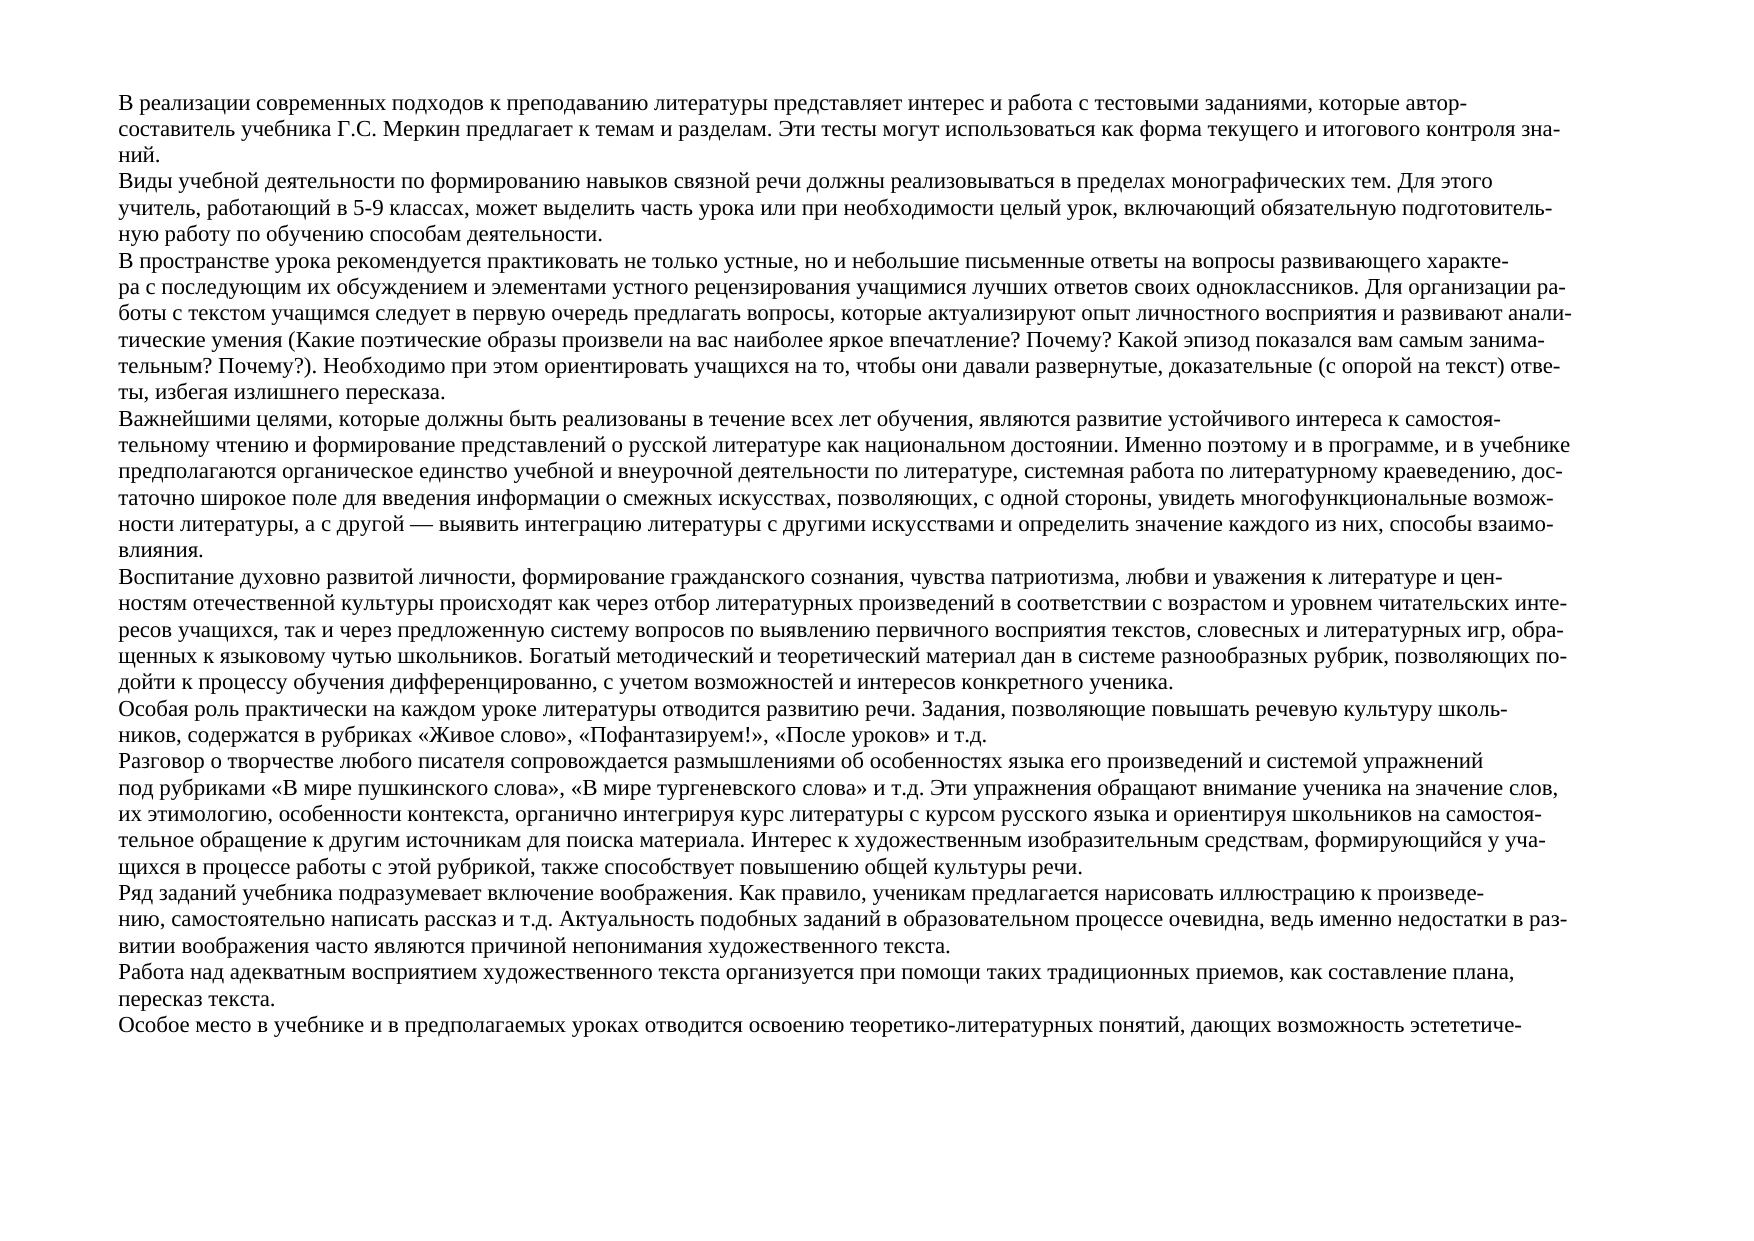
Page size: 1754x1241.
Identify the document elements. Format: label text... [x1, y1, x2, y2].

text витии воображения часто являются причиной непонимания художественного текста. [118, 932, 1636, 958]
text Виды учебной деятельности по формированию навыков связной речи должны реализовываться в пределах монографических тем. Для этого [118, 168, 1636, 194]
text ра с последующим их обсуждением и элементами устного рецензирования учащимися лучших ответов своих одноклассников. Для организации ра- [118, 273, 1636, 299]
text Важнейшими целями, которые должны быть реализованы в течение всех лет обучения, являются развитие устойчивого интереса к самостоя- [118, 405, 1636, 431]
text составитель учебника Г.С. Меркин предлагает к темам и разделам. Эти тесты могут использоваться как форма текущего и итогового контроля зна- [118, 115, 1636, 141]
text В реализации современных подходов к преподаванию литературы представляет интерес и работа с тестовыми заданиями, которые автор- [118, 88, 1636, 115]
text ний. [118, 141, 1636, 168]
text ную работу по обучению способам деятельности. [118, 220, 1636, 247]
text щенных к языковому чутью школьников. Богатый методический и теоретический материал дан в системе разнообразных рубрик, позволяющих по- [118, 642, 1636, 668]
text таточно широкое поле для введения информации о смежных искусствах, позволяющих, с одной стороны, увидеть многофункциональные возмож- [118, 484, 1636, 510]
text их этимологию, особенности контекста, органично интегрируя курс литературы с курсом русского языка и ориентируя школьников на самостоя- [118, 800, 1636, 826]
text нию, самостоятельно написать рассказ и т.д. Актуальность подобных заданий в образовательном процессе очевидна, ведь именно недостатки в раз- [118, 906, 1636, 932]
text ности литературы, а с другой — выявить интеграцию литературы с другими искусствами и определить значение каждого из них, способы взаимо- [118, 510, 1636, 537]
text влияния. [118, 537, 1636, 563]
text Особая роль практически на каждом уроке литературы отводится развитию речи. Задания, позволяющие повышать речевую культуру школь- [118, 695, 1636, 721]
text дойти к процессу обучения дифференцированно, с учетом возможностей и интересов конкретного ученика. [118, 668, 1636, 695]
text тельное обращение к другим источникам для поиска материала. Интерес к художественным изобразительным средствам, формирующийся у уча- [118, 826, 1636, 853]
text тические умения (Какие поэтические образы произвели на вас наиболее яркое впечатление? Почему? Какой эпизод показался вам самым занима- [118, 326, 1636, 352]
text Воспитание духовно развитой личности, формирование гражданского сознания, чувства патриотизма, любви и уважения к литературе и цен- [118, 563, 1636, 589]
text ностям отечественной культуры происходят как через отбор литературных произведений в соответствии с возрастом и уровнем читательских инте- [118, 589, 1636, 616]
text тельным? Почему?). Необходимо при этом ориентировать учащихся на то, чтобы они давали развернутые, доказательные (с опорой на текст) отве- [118, 352, 1636, 378]
text ресов учащихся, так и через предложенную систему вопросов по выявлению первичного восприятия текстов, словесных и литературных игр, обра- [118, 616, 1636, 642]
text Разговор о творчестве любого писателя сопровождается размышлениями об особенностях языка его произведений и системой упражнений [118, 747, 1636, 774]
text предполагаются органическое единство учебной и внеурочной деятельности по литературе, системная работа по литературному краеведению, дос- [118, 457, 1636, 484]
text Особое место в учебнике и в предполагаемых уроках отводится освоению теоретико-литературных понятий, дающих возможность эстететиче- [118, 1011, 1636, 1037]
text В пространстве урока рекомендуется практиковать не только устные, но и небольшие письменные ответы на вопросы развивающего характе- [118, 247, 1636, 273]
text щихся в процессе работы с этой рубрикой, также способствует повышению общей культуры речи. [118, 853, 1636, 879]
text Ряд заданий учебника подразумевает включение воображения. Как правило, ученикам предлагается нарисовать иллюстрацию к произведе- [118, 879, 1636, 906]
text тельному чтению и формирование представлений о русской литературе как национальном достоянии. Именно поэтому и в программе, и в учебнике [118, 431, 1636, 457]
text Работа над адекватным восприятием художественного текста организуется при помощи таких традиционных приемов, как составление плана, [118, 958, 1636, 984]
text боты с текстом учащимся следует в первую очередь предлагать вопросы, которые актуализируют опыт личностного восприятия и развивают анали- [118, 299, 1636, 326]
text пересказ текста. [118, 984, 1636, 1011]
text ников, содержатся в рубриках «Живое слово», «Пофантазируем!», «После уроков» и т.д. [118, 721, 1636, 747]
text ты, избегая излишнего пересказа. [118, 378, 1636, 405]
text учитель, работающий в 5-9 классах, может выделить часть урока или при необходимости целый урок, включающий обязательную подготовитель- [118, 194, 1636, 220]
text под рубриками «В мире пушкинского слова», «В мире тургеневского слова» и т.д. Эти упражнения обращают внимание ученика на значение слов, [118, 774, 1636, 800]
